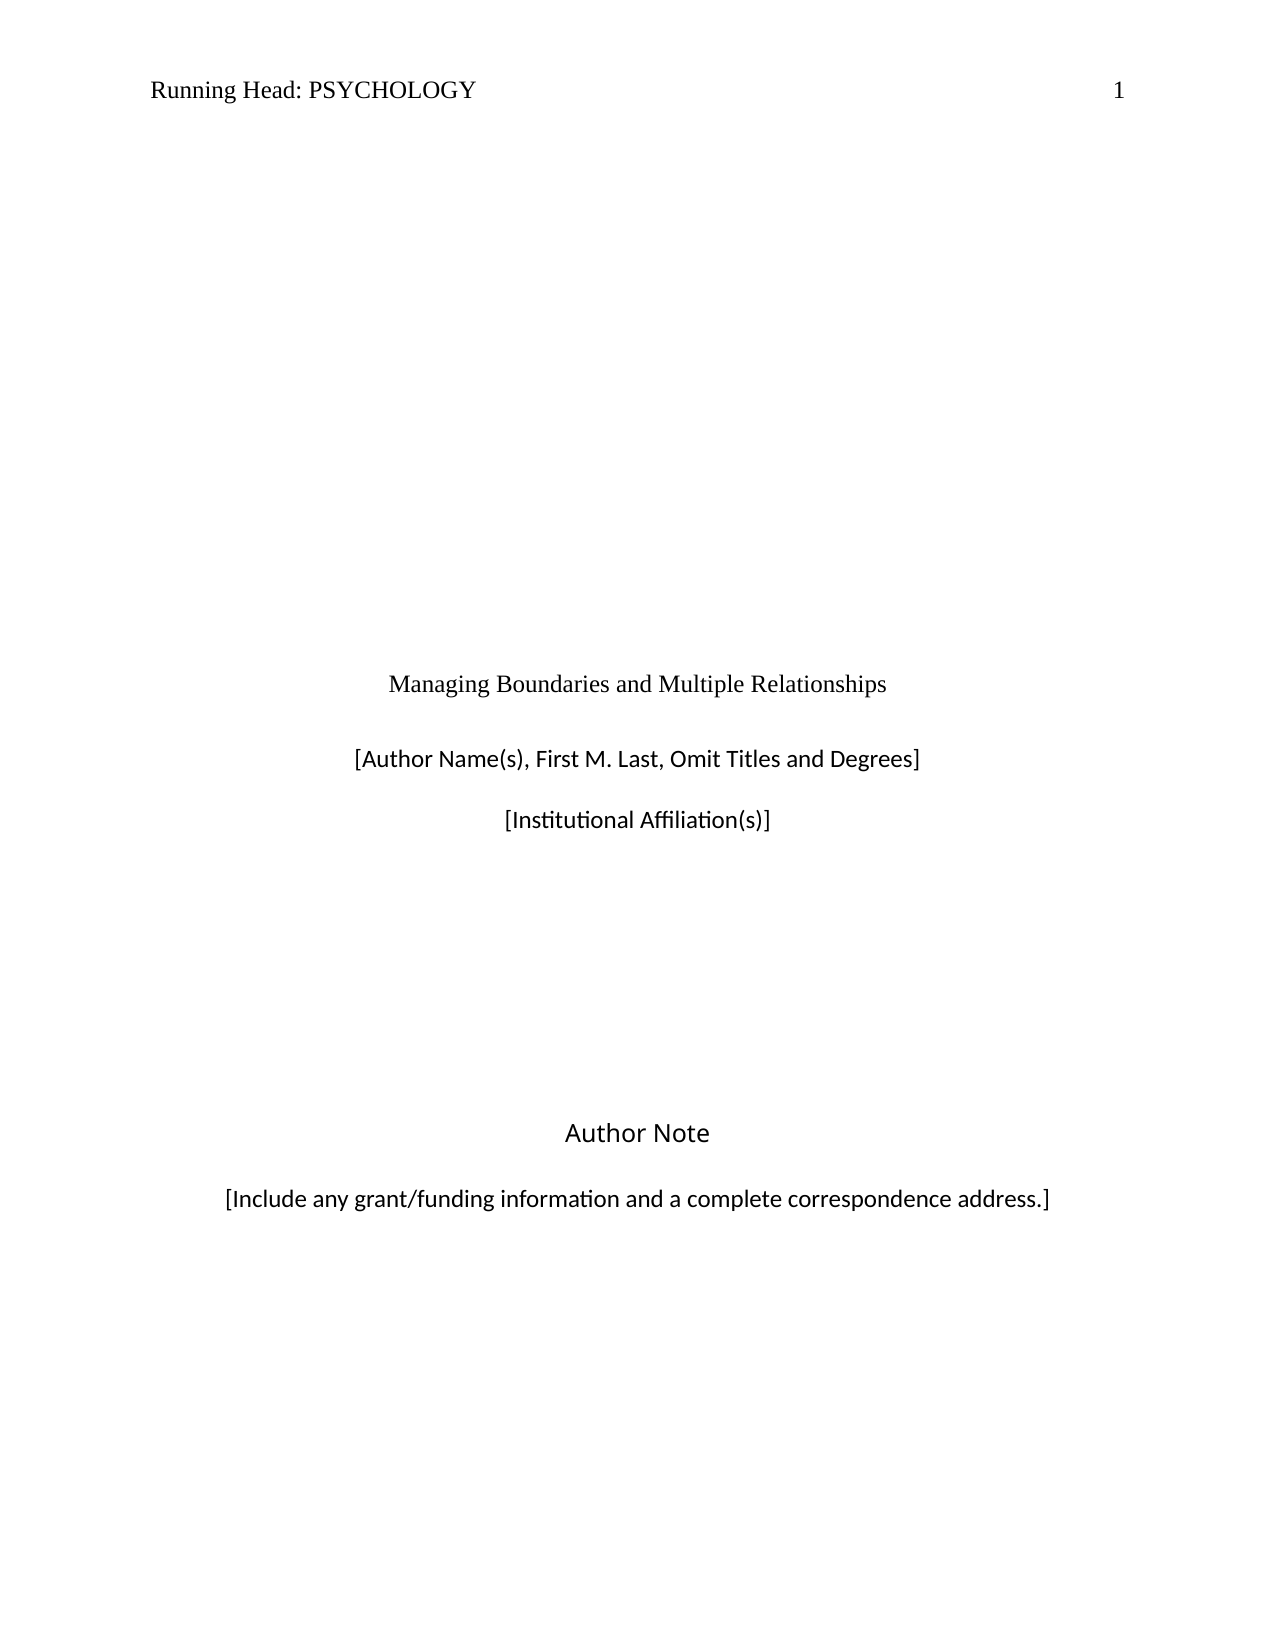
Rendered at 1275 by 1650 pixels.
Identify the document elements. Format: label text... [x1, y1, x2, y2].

text Managing Boundaries and Multiple Relationships [150, 669, 1125, 698]
